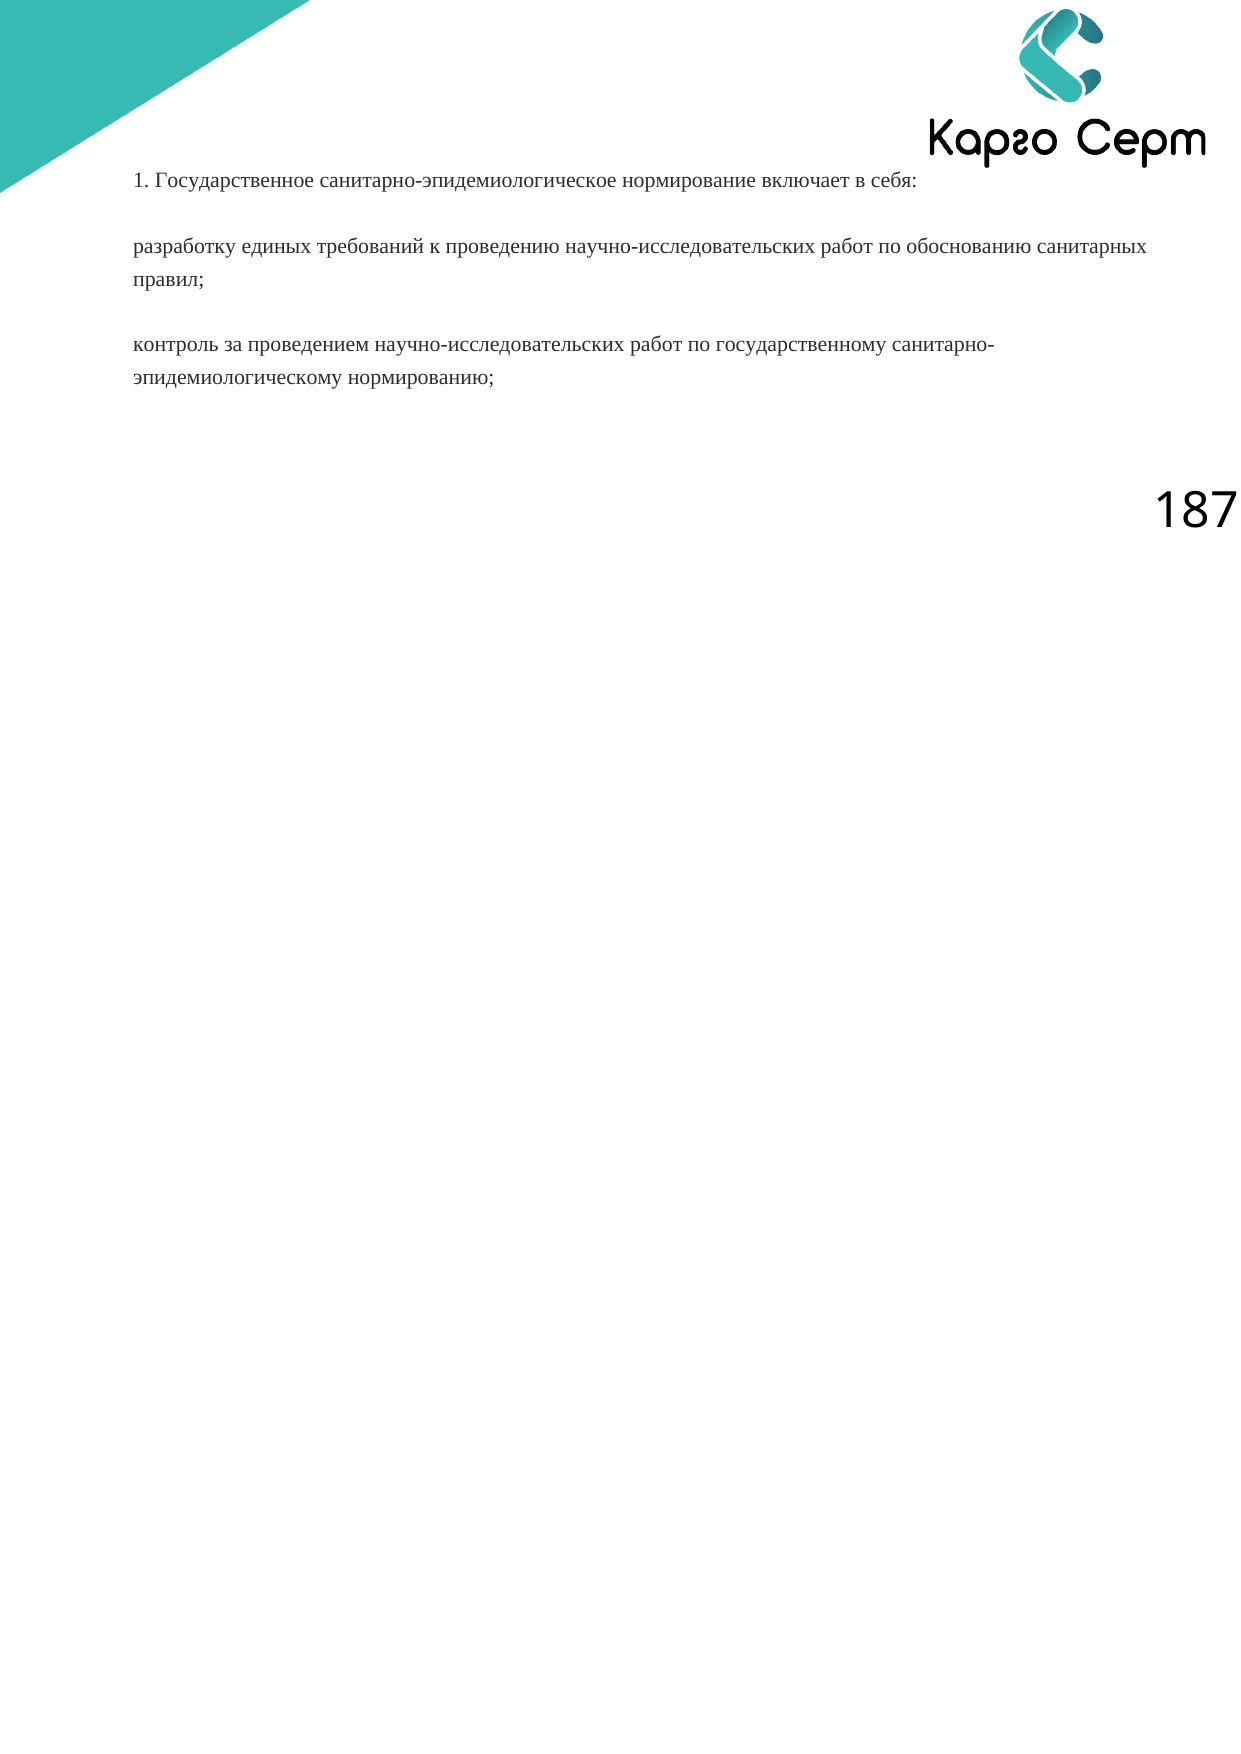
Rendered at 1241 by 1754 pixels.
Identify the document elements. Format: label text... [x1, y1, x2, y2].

picture [0, 0, 311, 195]
text 1. Государственное санитарно-эпидемиологическое нормирование включает в себя: разработку единых требований к проведению научно-исследовательских работ по обоснованию санитарных правил; контроль за проведением научно-исследовательских работ по государственному санитарно-эпидемиологическому нормированию; разработку проектов санитарных правил, экспертизу, публичное обсуждение, утверждение и опубликование санитарных правил, а также внесение изменений в санитарные правила и признание их утратившими силу; (Абзац в редакции, введенной в действие с 25 июня 2012 года Федеральным законом от 25 июня 2012 года N 93-ФЗ. контроль за внедрением санитарных правил, изучение и обобщение практики их применения; регистрацию и систематизацию санитарных правил, формирование и ведение единой федеральной базы данных в области государственного санитарно-эпидемиологического нормирования. [133, 118, 1152, 422]
picture [929, 9, 1206, 168]
